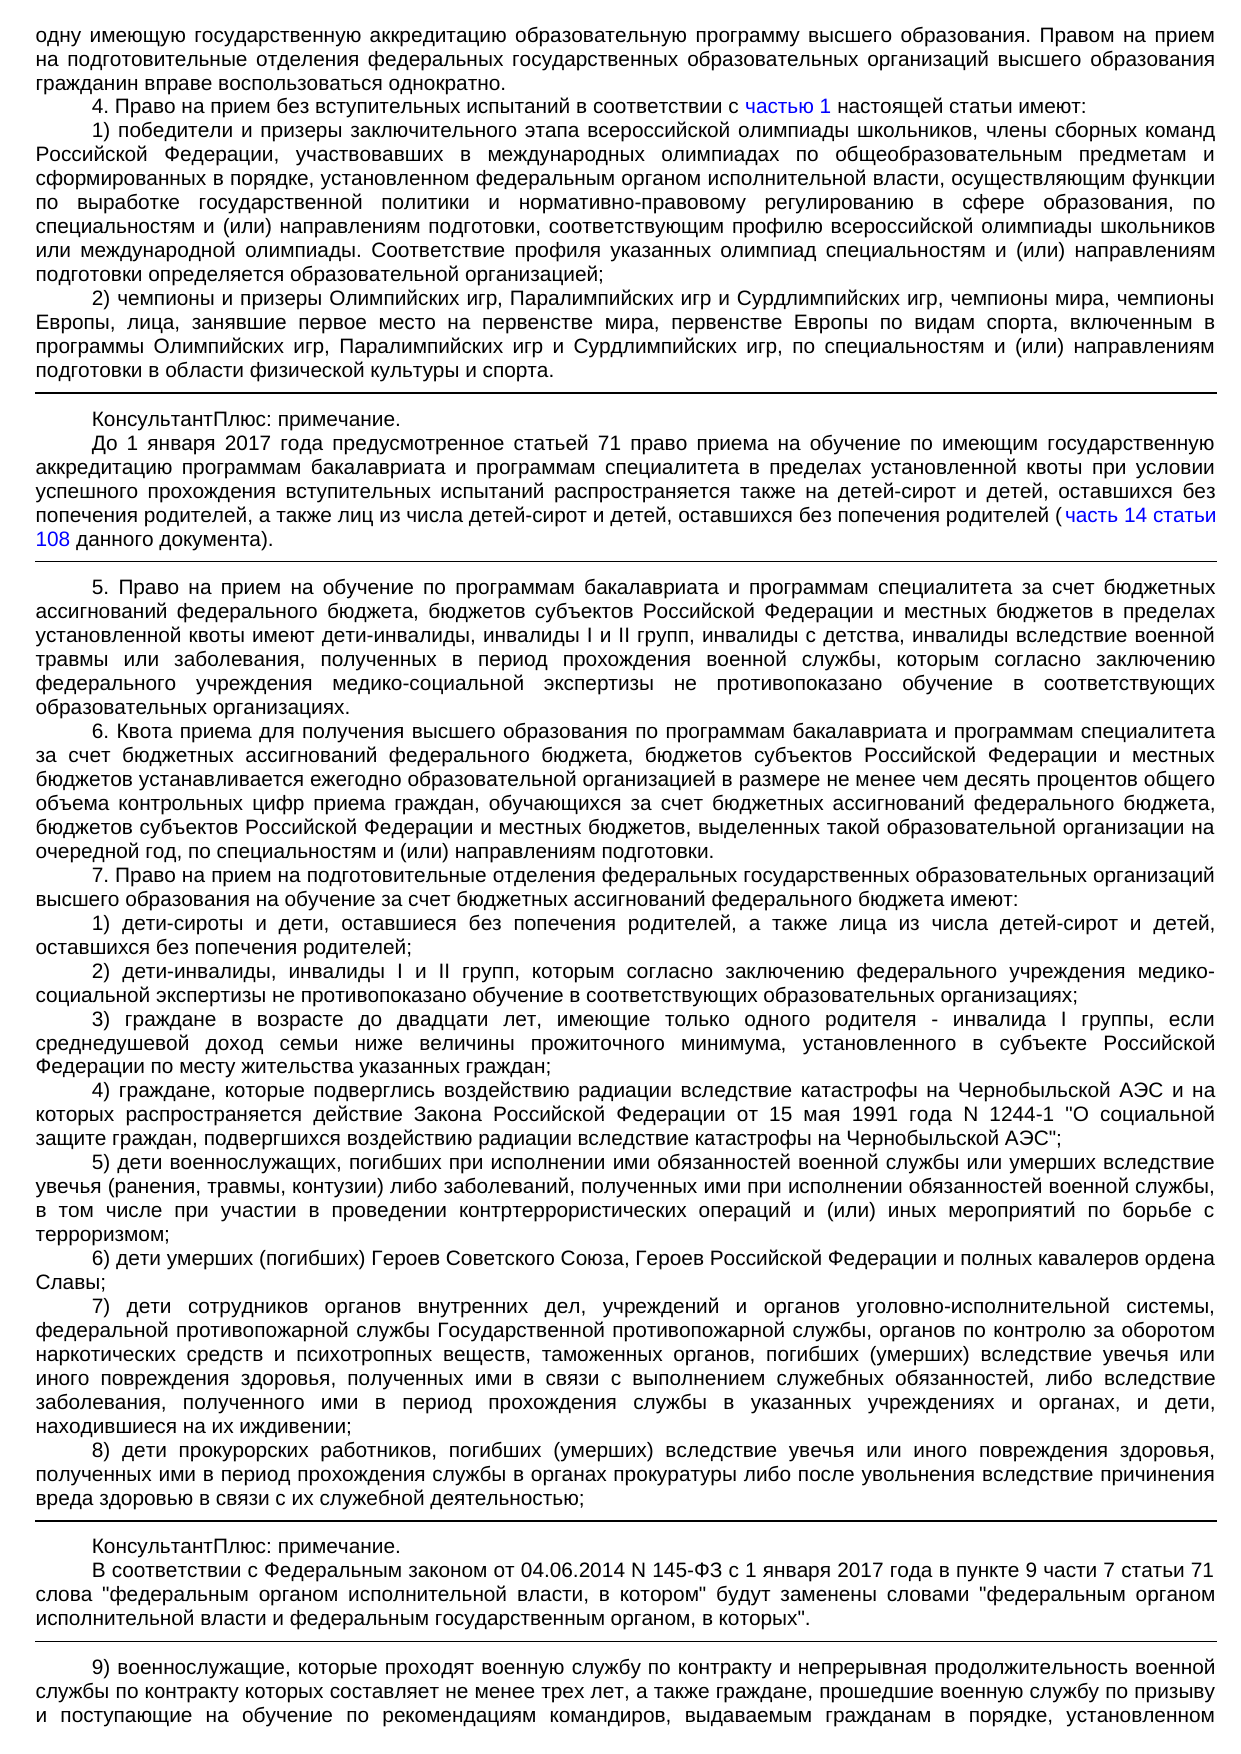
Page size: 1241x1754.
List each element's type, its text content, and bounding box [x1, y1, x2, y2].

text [35, 1655, 1217, 1727]
text 2) чемпионы и призеры Олимпийских игр, Паралимпийских игр и Сурдлимпийских игр, чемпионы мира, чемпионы Европы, лица, занявшие первое место на первенстве мира, первенстве Европы по видам спорта, включенным в программы Олимпийских игр, Паралимпийских игр и Сурдлимпийских игр, по специальностям и (или) направлениям подготовки в области физической культуры и спорта. [35, 286, 1217, 382]
text 5. Право на прием на обучение по программам бакалавриата и программам специалитета за счет бюджетных ассигнований федерального бюджета, бюджетов субъектов Российской Федерации и местных бюджетов в пределах установленной квоты имеют дети-инвалиды, инвалиды I и II групп, инвалиды с детства, инвалиды вследствие военной травмы или заболевания, полученных в период прохождения военной службы, которым согласно заключению федерального учреждения медико-социальной экспертизы не противопоказано обучение в соответствующих образовательных организациях. [35, 575, 1217, 719]
text 2) дети-инвалиды, инвалиды I и II групп, которым согласно заключению федерального учреждения медико-социальной экспертизы не противопоказано обучение в соответствующих образовательных организациях; [35, 958, 1217, 1006]
text 8) дети прокурорских работников, погибших (умерших) вследствие увечья или иного повреждения здоровья, полученных ими в период прохождения службы в органах прокуратуры либо после увольнения вследствие причинения вреда здоровью в связи с их служебной деятельностью; [35, 1438, 1217, 1509]
text 4) граждане, которые подверглись воздействию радиации вследствие катастрофы на Чернобыльской АЭС и на которых распространяется действие Закона Российской Федерации от 15 мая 1991 года N 1244-1 "О социальной защите граждан, подвергшихся воздействию радиации вследствие катастрофы на Чернобыльской АЭС"; [35, 1078, 1217, 1150]
text 4. Право на прием без вступительных испытаний в соответствии с частью 1 настоящей статьи имеют: [35, 94, 1217, 118]
text КонсультантПлюс: примечание. [35, 407, 1217, 431]
text До 1 января 2017 года предусмотренное статьей 71 право приема на обучение по имеющим государственную аккредитацию программам бакалавриата и программам специалитета в пределах установленной квоты при условии успешного прохождения вступительных испытаний распространяется также на детей-сирот и детей, оставшихся без попечения родителей, а также лиц из числа детей-сирот и детей, оставшихся без попечения родителей (часть 14 статьи 108 данного документа). [35, 431, 1217, 550]
text 6. Квота приема для получения высшего образования по программам бакалавриата и программам специалитета за счет бюджетных ассигнований федерального бюджета, бюджетов субъектов Российской Федерации и местных бюджетов устанавливается ежегодно образовательной организацией в размере не менее чем десять процентов общего объема контрольных цифр приема граждан, обучающихся за счет бюджетных ассигнований федерального бюджета, бюджетов субъектов Российской Федерации и местных бюджетов, выделенных такой образовательной организации на очередной год, по специальностям и (или) направлениям подготовки. [35, 719, 1217, 863]
text 5) дети военнослужащих, погибших при исполнении ими обязанностей военной службы или умерших вследствие увечья (ранения, травмы, контузии) либо заболеваний, полученных ими при исполнении обязанностей военной службы, в том числе при участии в проведении контртеррористических операций и (или) иных мероприятий по борьбе с терроризмом; [35, 1150, 1217, 1246]
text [35, 22, 1217, 94]
text 6) дети умерших (погибших) Героев Советского Союза, Героев Российской Федерации и полных кавалеров ордена Славы; [35, 1246, 1217, 1294]
text 7) дети сотрудников органов внутренних дел, учреждений и органов уголовно-исполнительной системы, федеральной противопожарной службы Государственной противопожарной службы, органов по контролю за оборотом наркотических средств и психотропных веществ, таможенных органов, погибших (умерших) вследствие увечья или иного повреждения здоровья, полученных ими в связи с выполнением служебных обязанностей, либо вследствие заболевания, полученного ими в период прохождения службы в указанных учреждениях и органах, и дети, находившиеся на их иждивении; [35, 1294, 1217, 1438]
text 1) дети-сироты и дети, оставшиеся без попечения родителей, а также лица из числа детей-сирот и детей, оставшихся без попечения родителей; [35, 911, 1217, 958]
text В соответствии с Федеральным законом от 04.06.2014 N 145-ФЗ с 1 января 2017 года в пункте 9 части 7 статьи 71 слова "федеральным органом исполнительной власти, в котором" будут заменены словами "федеральным органом исполнительной власти и федеральным государственным органом, в которых". [35, 1558, 1217, 1630]
text 7. Право на прием на подготовительные отделения федеральных государственных образовательных организаций высшего образования на обучение за счет бюджетных ассигнований федерального бюджета имеют: [35, 863, 1217, 911]
text 3) граждане в возрасте до двадцати лет, имеющие только одного родителя - инвалида I группы, если среднедушевой доход семьи ниже величины прожиточного минимума, установленного в субъекте Российской Федерации по месту жительства указанных граждан; [35, 1006, 1217, 1078]
text КонсультантПлюс: примечание. [35, 1534, 1217, 1558]
text 1) победители и призеры заключительного этапа всероссийской олимпиады школьников, члены сборных команд Российской Федерации, участвовавших в международных олимпиадах по общеобразовательным предметам и сформированных в порядке, установленном федеральным органом исполнительной власти, осуществляющим функции по выработке государственной политики и нормативно-правовому регулированию в сфере образования, по специальностям и (или) направлениям подготовки, соответствующим профилю всероссийской олимпиады школьников или международной олимпиады. Соответствие профиля указанных олимпиад специальностям и (или) направлениям подготовки определяется образовательной организацией; [35, 118, 1217, 286]
